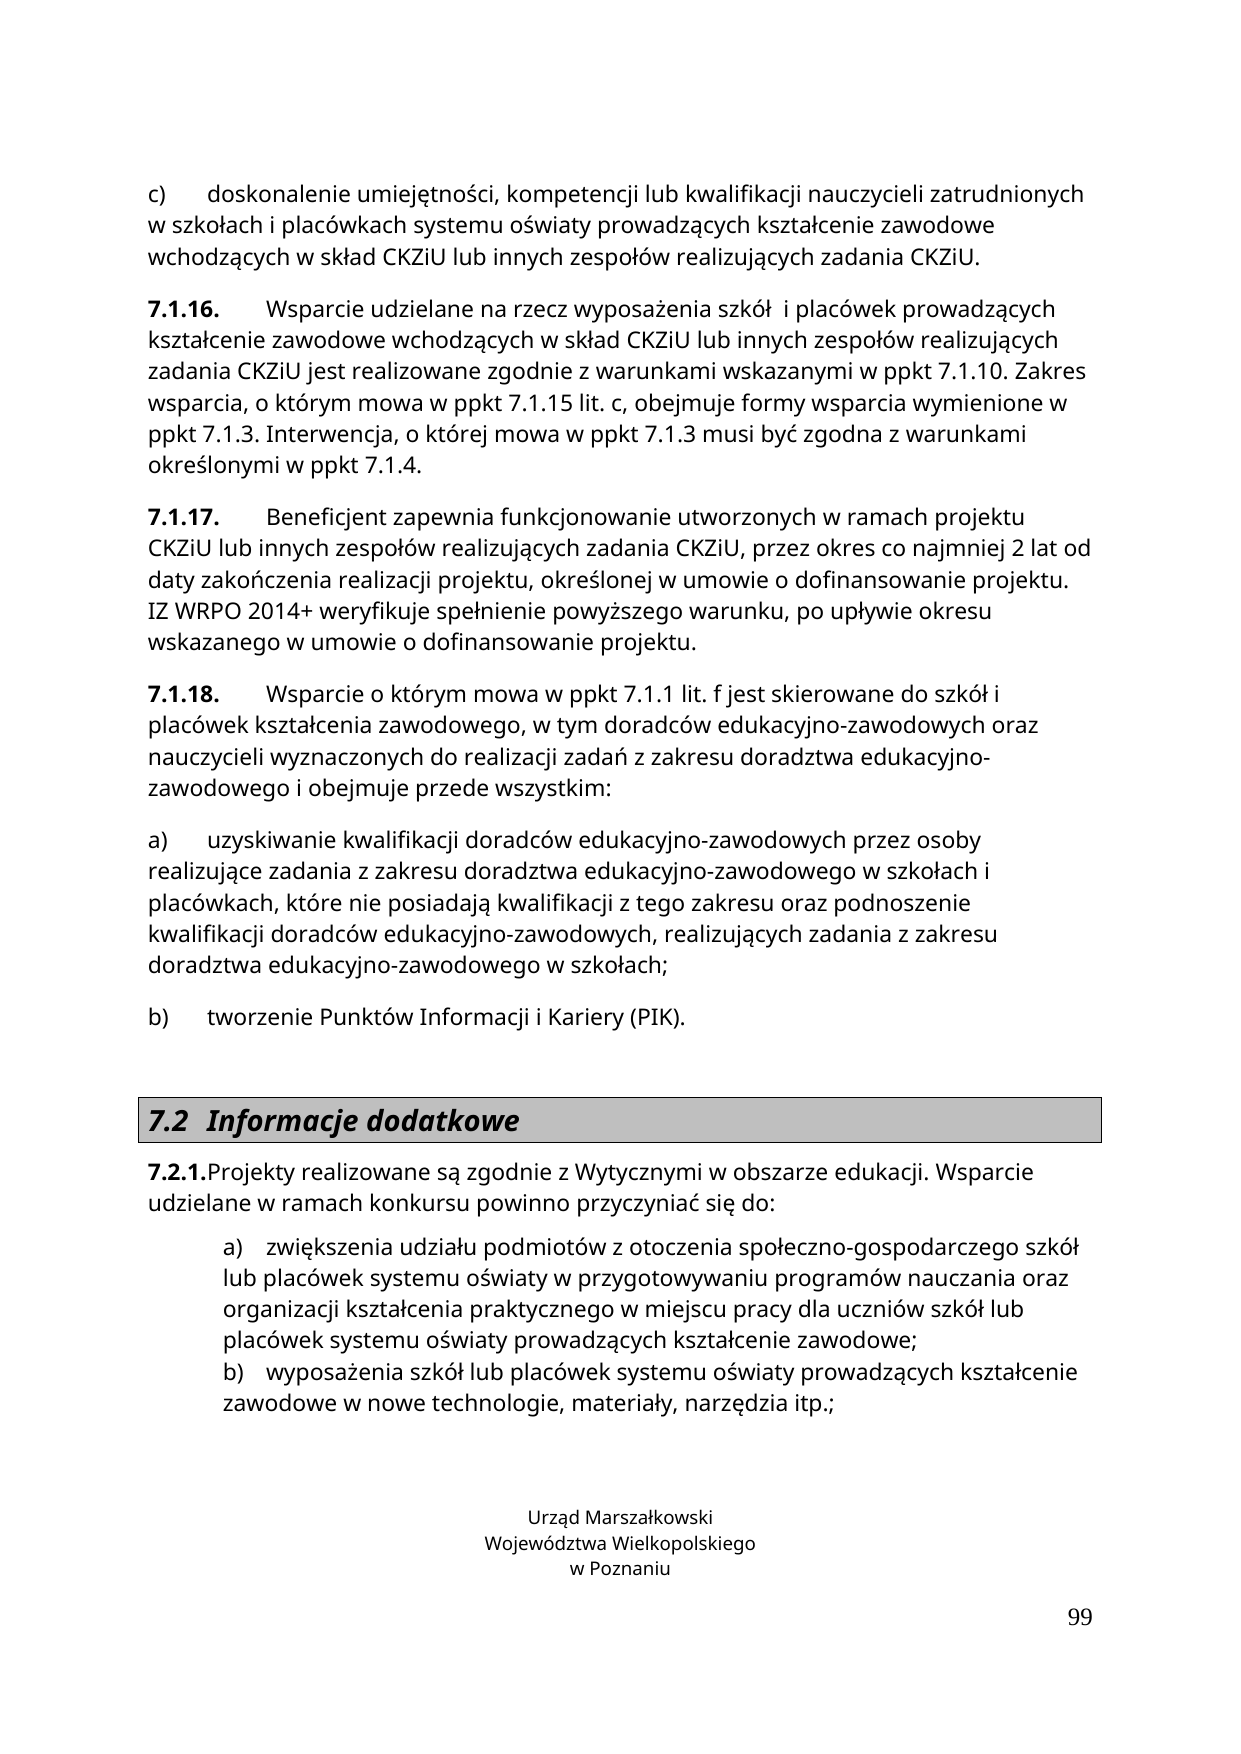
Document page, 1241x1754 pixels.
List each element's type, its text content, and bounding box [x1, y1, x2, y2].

text 7.1.18. Wsparcie o którym mowa w ppkt 7.1.1 lit. f jest skierowane do szkół i placówek kształcenia zawodowego, w tym doradców edukacyjno-zawodowych oraz nauczycieli wyznaczonych do realizacji zadań z zakresu doradztwa edukacyjno-zawodowego i obejmuje przede wszystkim: [148, 678, 1093, 803]
text c) doskonalenie umiejętności, kompetencji lub kwalifikacji nauczycieli zatrudnionych w szkołach i placówkach systemu oświaty prowadzących kształcenie zawodowe wchodzących w skład CKZiU lub innych zespołów realizujących zadania CKZiU. [148, 178, 1093, 272]
text 7.1.17. Beneficjent zapewnia funkcjonowanie utworzonych w ramach projektu CKZiU lub innych zespołów realizujących zadania CKZiU, przez okres co najmniej 2 lat od daty zakończenia realizacji projektu, określonej w umowie o dofinansowanie projektu. IZ WRPO 2014+ weryfikuje spełnienie powyższego warunku, po upływie okresu wskazanego w umowie o dofinansowanie projektu. [148, 501, 1093, 657]
text b) tworzenie Punktów Informacji i Kariery (PIK). [148, 1001, 1093, 1032]
list a) zwiększenia udziału podmiotów z otoczenia społeczno-gospodarczego szkół lub placówek systemu oświaty w przygotowywaniu programów nauczania oraz organizacji kształcenia praktycznego w miejscu pracy dla uczniów szkół lub placówek systemu oświaty prowadzących kształcenie zawodowe; [223, 1230, 1093, 1355]
text 7.1.16. Wsparcie udzielane na rzecz wyposażenia szkół i placówek prowadzących kształcenie zawodowe wchodzących w skład CKZiU lub innych zespołów realizujących zadania CKZiU jest realizowane zgodnie z warunkami wskazanymi w ppkt 7.1.10. Zakres wsparcia, o którym mowa w ppkt 7.1.15 lit. c, obejmuje formy wsparcia wymienione w ppkt 7.1.3. Interwencja, o której mowa w ppkt 7.1.3 musi być zgodna z warunkami określonymi w ppkt 7.1.4. [148, 293, 1093, 480]
subtitle Informacje dodatkowe [139, 1098, 1101, 1142]
text a) uzyskiwanie kwalifikacji doradców edukacyjno-zawodowych przez osoby realizujące zadania z zakresu doradztwa edukacyjno-zawodowego w szkołach i placówkach, które nie posiadają kwalifikacji z tego zakresu oraz podnoszenie kwalifikacji doradców edukacyjno-zawodowych, realizujących zadania z zakresu doradztwa edukacyjno-zawodowego w szkołach; [148, 824, 1093, 980]
text 7.2.1. Projekty realizowane są zgodnie z Wytycznymi w obszarze edukacji. Wsparcie udzielane w ramach konkursu powinno przyczyniać się do: [148, 1155, 1093, 1218]
list b) wyposażenia szkół lub placówek systemu oświaty prowadzących kształcenie zawodowe w nowe technologie, materiały, narzędzia itp.; [223, 1355, 1093, 1418]
